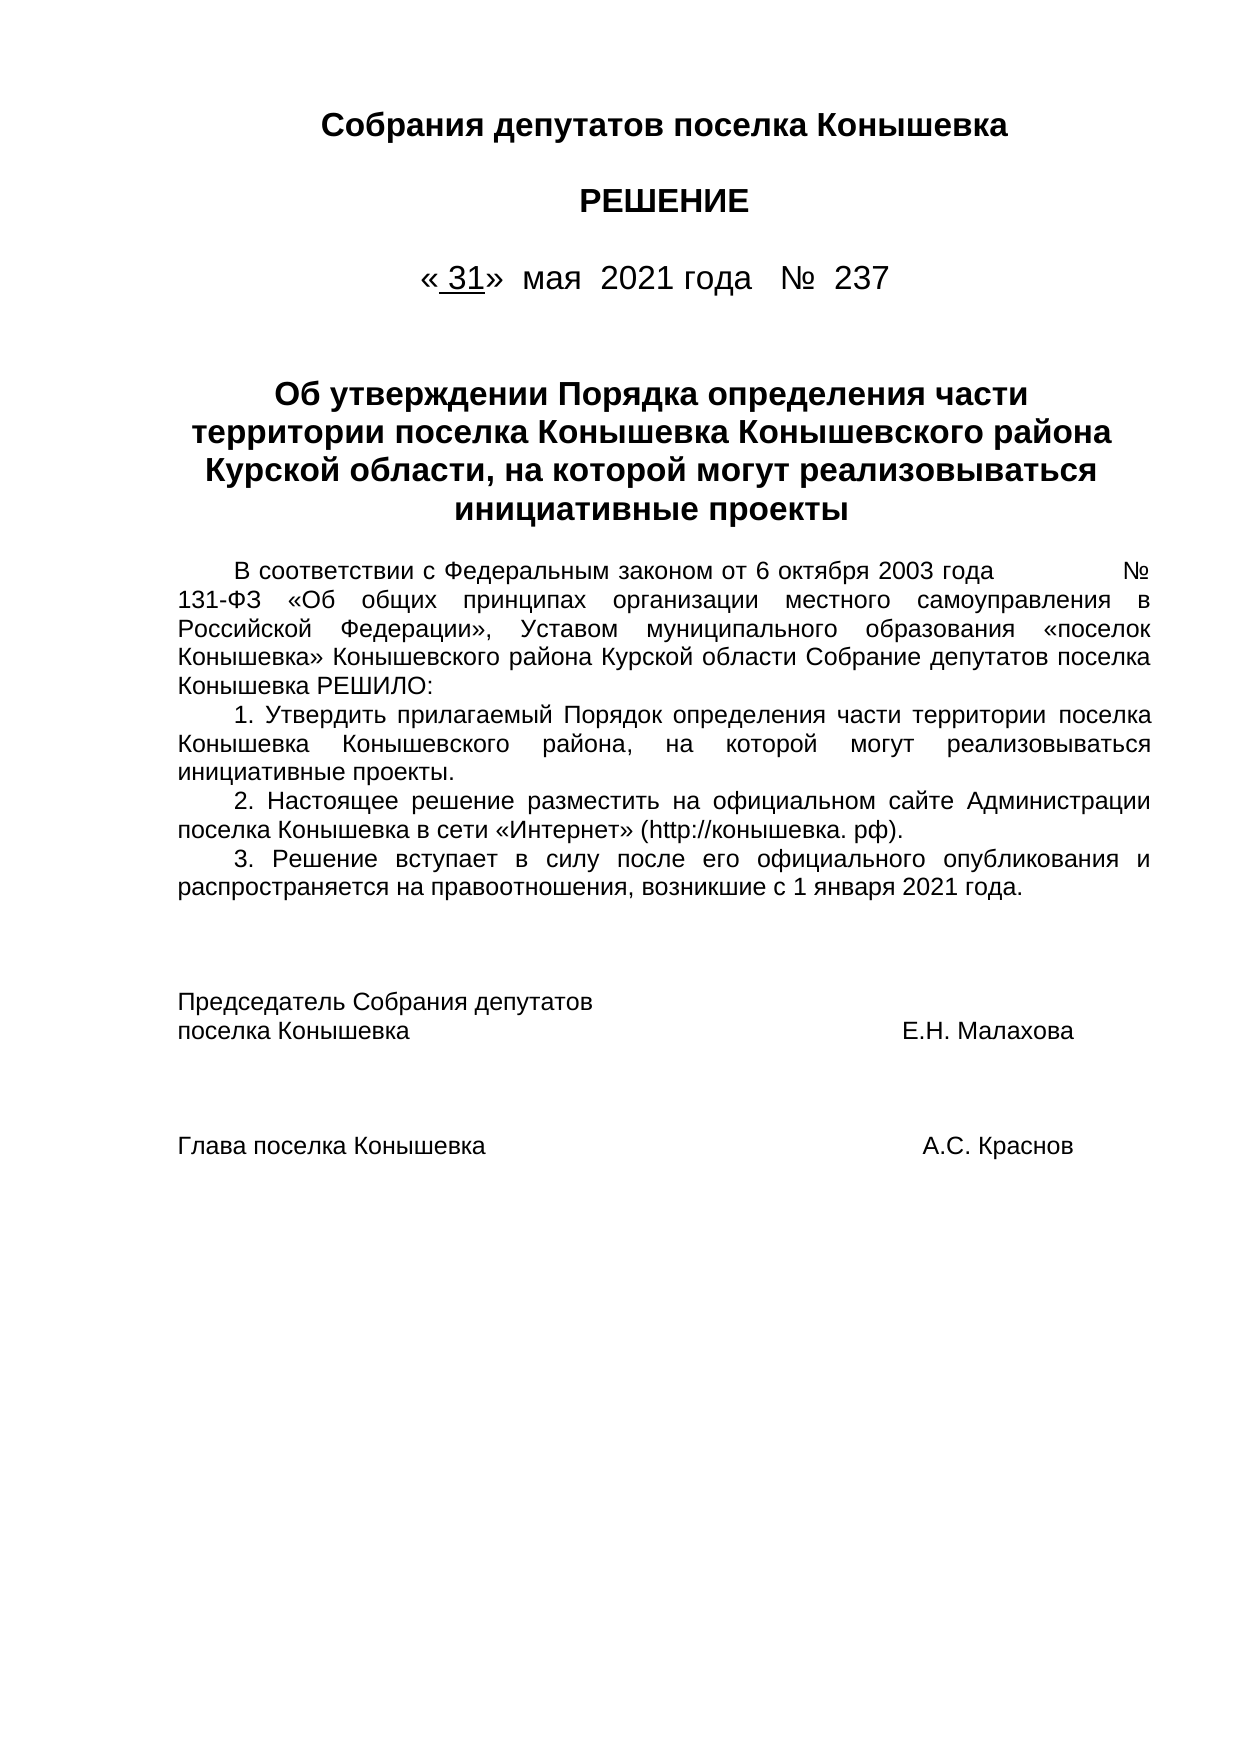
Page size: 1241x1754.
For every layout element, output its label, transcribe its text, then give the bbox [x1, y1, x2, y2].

table_header Об утверждении Порядка определения части территории поселка Конышевка Конышевского района Курской области, на которой могут реализовываться инициативные проекты [166, 374, 1137, 527]
text 3. Решение вступает в силу после его официального опубликования и распространяется на правоотношения, возникшие с 1 января 2021 года. [177, 844, 1152, 901]
text Собрания депутатов поселка Конышевка [177, 104, 1152, 143]
text поселка Конышевка Е.Н. Малахова [177, 1016, 1152, 1045]
text Председатель Собрания депутатов [177, 987, 1152, 1016]
text « 31» мая 2021 года № 237 [158, 258, 1152, 297]
text В соответствии с Федеральным законом от 6 октября 2003 года № 131-ФЗ «Об общих принципах организации местного самоуправления в Российской Федерации», Уставом муниципального образования «поселок Конышевка» Конышевского района Курской области Собрание депутатов поселка Конышевка РЕШИЛО: [177, 556, 1152, 700]
text РЕШЕНИЕ [177, 181, 1152, 220]
text Глава поселка Конышевка А.С. Краснов [177, 1131, 1152, 1160]
text 2. Настоящее решение разместить на официальном сайте Администрации поселка Конышевка в сети «Интернет» (http://конышевка. рф). [177, 786, 1152, 844]
text 1. Утвердить прилагаемый Порядок определения части территории поселка Конышевка Конышевского района, на которой могут реализовываться инициативные проекты. [177, 700, 1152, 786]
